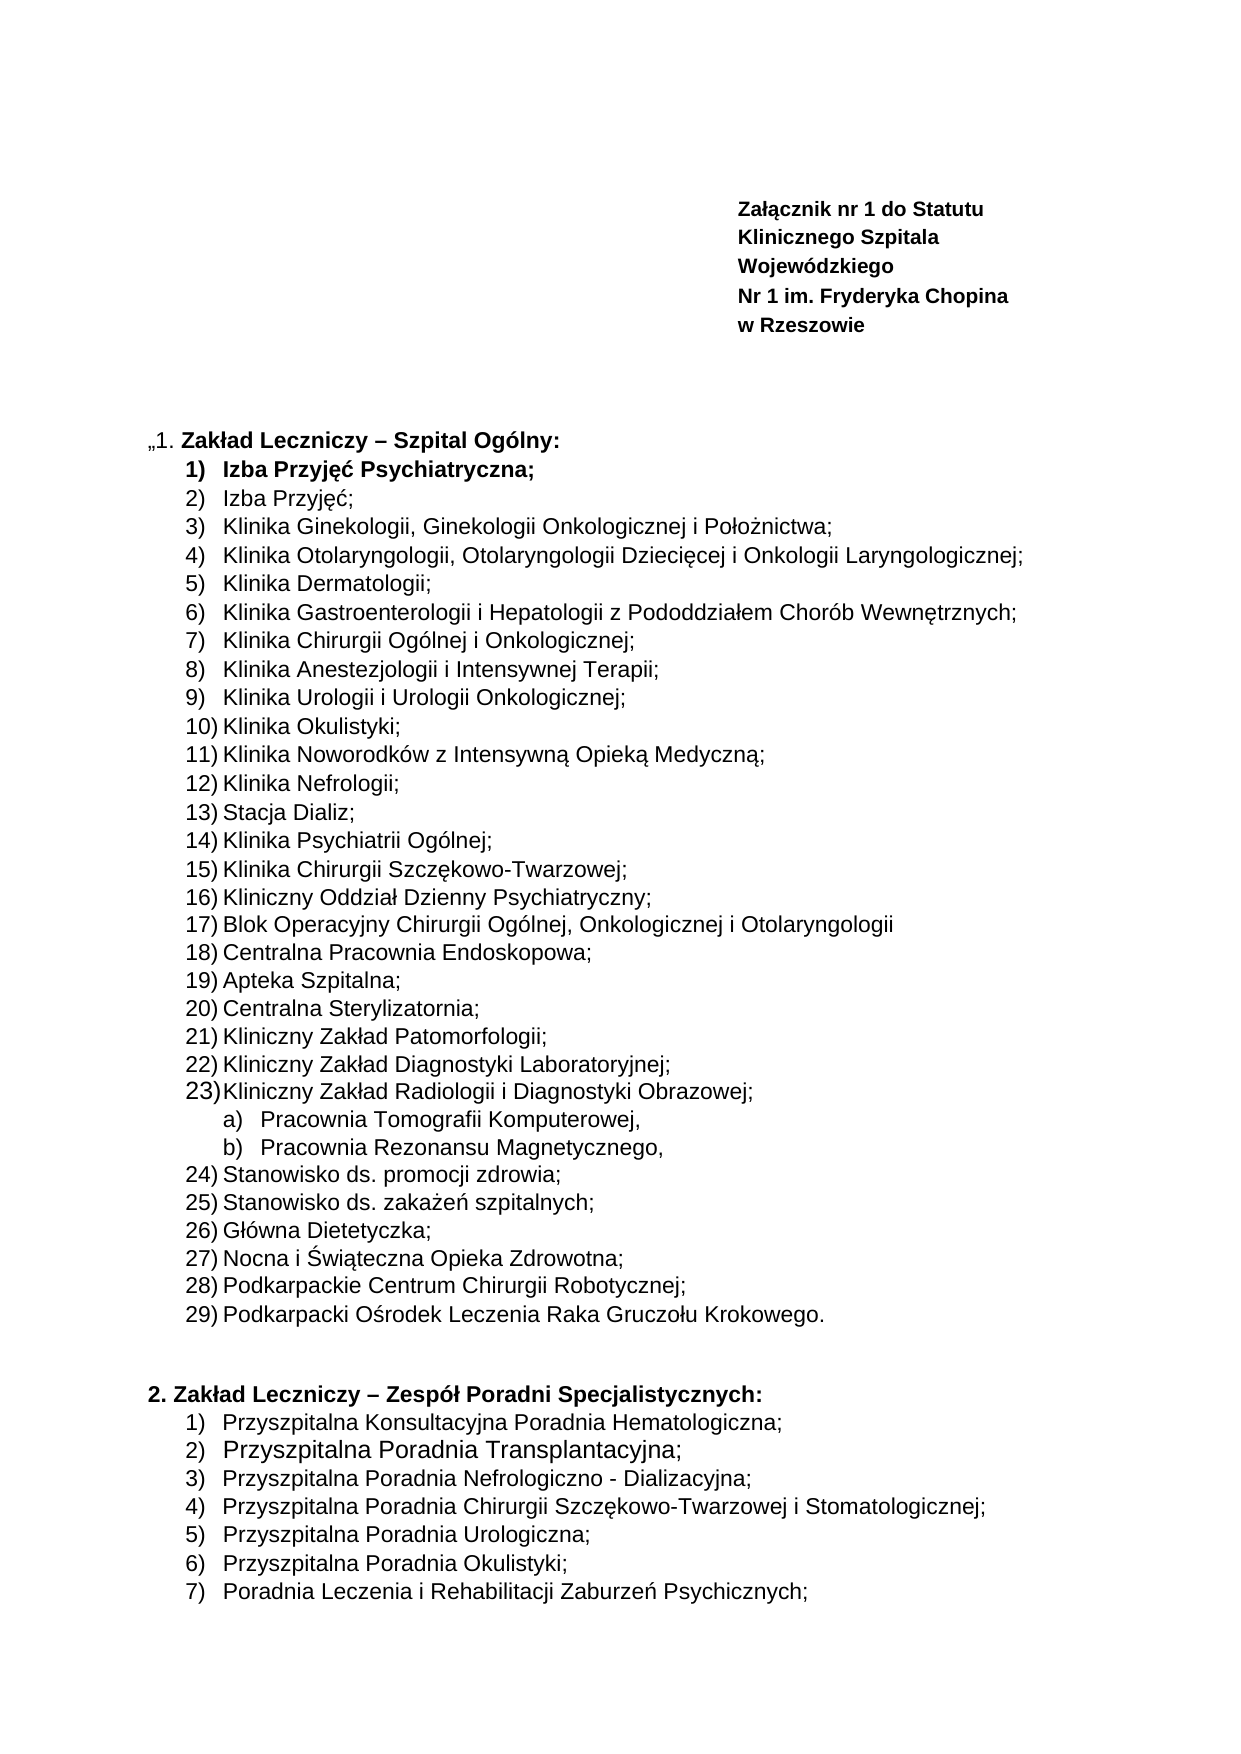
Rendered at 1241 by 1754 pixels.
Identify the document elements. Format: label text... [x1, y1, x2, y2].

list Przyszpitalna Poradnia Nefrologiczno - Dializacyjna; [185, 1464, 1093, 1492]
list Stacja Dializ; [185, 797, 1093, 826]
list Poradnia Leczenia i Rehabilitacji Zaburzeń Psychicznych; [185, 1577, 1093, 1606]
list Klinika Chirurgii Ogólnej i Onkologicznej; [185, 626, 1093, 654]
list Klinika Psychiatrii Ogólnej; [185, 826, 1093, 854]
list Klinika Urologii i Urologii Onkologicznej; [185, 683, 1093, 712]
list Przyszpitalna Poradnia Transplantacyjna; [185, 1436, 1093, 1464]
text „1. Zakład Leczniczy – Szpital Ogólny: [148, 426, 1093, 455]
list Pracownia Tomografii Komputerowej, [223, 1105, 1093, 1133]
list Podkarpackie Centrum Chirurgii Robotycznej; [185, 1272, 1093, 1299]
list Nocna i Świąteczna Opieka Zdrowotna; [185, 1244, 1093, 1272]
list Przyszpitalna Poradnia Urologiczna; [185, 1520, 1093, 1548]
list Izba Przyjęć Psychiatryczna; [185, 455, 1093, 483]
list Stanowisko ds. zakażeń szpitalnych; [185, 1188, 1093, 1216]
text Klinicznego Szpitala Wojewódzkiego [738, 221, 1093, 280]
text 2. Zakład Leczniczy – Zespół Poradni Specjalistycznych: [148, 1381, 1093, 1408]
list Centralna Pracownia Endoskopowa; [185, 938, 1093, 966]
list Blok Operacyjny Chirurgii Ogólnej, Onkologicznej i Otolaryngologii [185, 911, 1093, 938]
list Klinika Gastroenterologii i Hepatologii z Pododdziałem Chorób Wewnętrznych; [185, 597, 1093, 626]
list Klinika Okulistyki; [185, 712, 1093, 740]
list Kliniczny Oddział Dzienny Psychiatryczny; [185, 883, 1093, 911]
list Apteka Szpitalna; [185, 966, 1093, 994]
list Kliniczny Zakład Patomorfologii; [185, 1022, 1093, 1050]
list Klinika Noworodków z Intensywną Opieką Medyczną; [185, 740, 1093, 769]
list Kliniczny Zakład Diagnostyki Laboratoryjnej; [185, 1050, 1093, 1078]
list Przyszpitalna Poradnia Chirurgii Szczękowo-Twarzowej i Stomatologicznej; [185, 1492, 1093, 1520]
text Załącznik nr 1 do Statutu [664, 197, 1093, 221]
list Stanowisko ds. promocji zdrowia; [185, 1161, 1093, 1188]
list Centralna Sterylizatornia; [185, 994, 1093, 1022]
text Nr 1 im. Fryderyka Chopina w Rzeszowie [738, 280, 1093, 338]
list Klinika Dermatologii; [185, 569, 1093, 597]
list Klinika Anestezjologii i Intensywnej Terapii; [185, 654, 1093, 683]
list Izba Przyjęć; [185, 483, 1093, 512]
list Podkarpacki Ośrodek Leczenia Raka Gruczołu Krokowego. [185, 1299, 1093, 1328]
list Klinika Nefrologii; [185, 769, 1093, 797]
list Główna Dietetyczka; [185, 1216, 1093, 1244]
list Klinika Chirurgii Szczękowo-Twarzowej; [185, 854, 1093, 883]
list Pracownia Rezonansu Magnetycznego, [223, 1133, 1093, 1161]
list Klinika Ginekologii, Ginekologii Onkologicznej i Położnictwa; [185, 512, 1093, 540]
list Klinika Otolaryngologii, Otolaryngologii Dziecięcej i Onkologii Laryngologicznej; [185, 540, 1093, 569]
list Przyszpitalna Konsultacyjna Poradnia Hematologiczna; [185, 1408, 1093, 1436]
list Przyszpitalna Poradnia Okulistyki; [185, 1548, 1093, 1577]
list Kliniczny Zakład Radiologii i Diagnostyki Obrazowej; [185, 1078, 1093, 1105]
